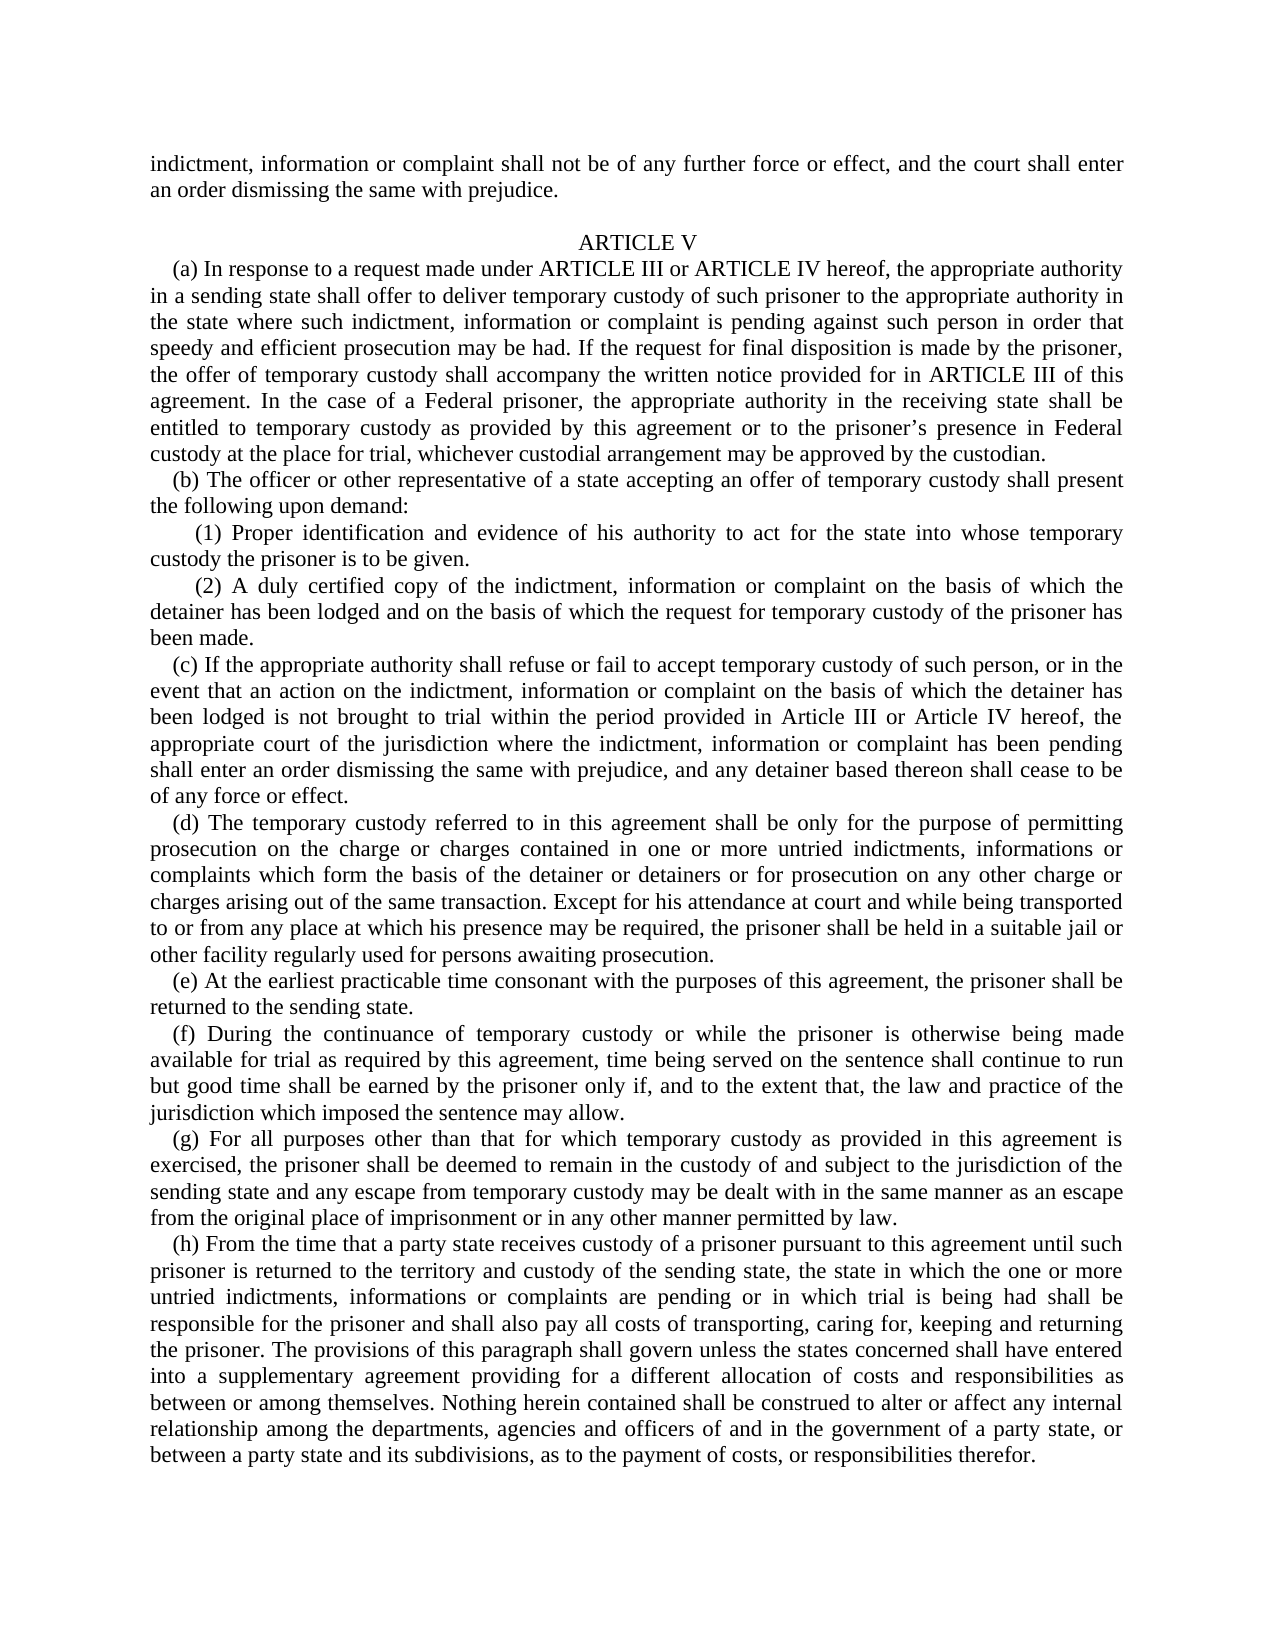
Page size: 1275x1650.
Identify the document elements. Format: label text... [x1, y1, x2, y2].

text (a) In response to a request made under ARTICLE III or ARTICLE IV hereof, the appropriate authority in a sending state shall offer to deliver temporary custody of such prisoner to the appropriate authority in the state where such indictment, information or complaint is pending against such person in order that speedy and efficient prosecution may be had. If the request for final disposition is made by the prisoner, the offer of temporary custody shall accompany the written notice provided for in ARTICLE III of this agreement. In the case of a Federal prisoner, the appropriate authority in the receiving state shall be entitled to temporary custody as provided by this agreement or to the prisoner’s presence in Federal custody at the place for trial, whichever custodial arrangement may be approved by the custodian. [150, 255, 1125, 466]
text (g) For all purposes other than that for which temporary custody as provided in this agreement is exercised, the prisoner shall be deemed to remain in the custody of and subject to the jurisdiction of the sending state and any escape from temporary custody may be dealt with in the same manner as an escape from the original place of imprisonment or in any other manner permitted by law. [150, 1125, 1125, 1231]
text (c) If the appropriate authority shall refuse or fail to accept temporary custody of such person, or in the event that an action on the indictment, information or complaint on the basis of which the detainer has been lodged is not brought to trial within the period provided in Article III or Article IV hereof, the appropriate court of the jurisdiction where the indictment, information or complaint has been pending shall enter an order dismissing the same with prejudice, and any detainer based thereon shall cease to be of any force or effect. [150, 651, 1125, 809]
text (b) The officer or other representative of a state accepting an offer of temporary custody shall present the following upon demand: [150, 466, 1125, 519]
text (1) Proper identification and evidence of his authority to act for the state into whose temporary custody the prisoner is to be given. [150, 519, 1125, 572]
text ARTICLE V [150, 229, 1125, 255]
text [150, 150, 1125, 203]
text (2) A duly certified copy of the indictment, information or complaint on the basis of which the detainer has been lodged and on the basis of which the request for temporary custody of the prisoner has been made. [150, 572, 1125, 651]
text (d) The temporary custody referred to in this agreement shall be only for the purpose of permitting prosecution on the charge or charges contained in one or more untried indictments, informations or complaints which form the basis of the detainer or detainers or for prosecution on any other charge or charges arising out of the same transaction. Except for his attendance at court and while being transported to or from any place at which his presence may be required, the prisoner shall be held in a suitable jail or other facility regularly used for persons awaiting prosecution. [150, 809, 1125, 967]
text (e) At the earliest practicable time consonant with the purposes of this agreement, the prisoner shall be returned to the sending state. [150, 967, 1125, 1020]
text (h) From the time that a party state receives custody of a prisoner pursuant to this agreement until such prisoner is returned to the territory and custody of the sending state, the state in which the one or more untried indictments, informations or complaints are pending or in which trial is being had shall be responsible for the prisoner and shall also pay all costs of transporting, caring for, keeping and returning the prisoner. The provisions of this paragraph shall govern unless the states concerned shall have entered into a supplementary agreement providing for a different allocation of costs and responsibilities as between or among themselves. Nothing herein contained shall be construed to alter or affect any internal relationship among the departments, agencies and officers of and in the government of a party state, or between a party state and its subdivisions, as to the payment of costs, or responsibilities therefor. [150, 1231, 1125, 1468]
text (f) During the continuance of temporary custody or while the prisoner is otherwise being made available for trial as required by this agreement, time being served on the sentence shall continue to run but good time shall be earned by the prisoner only if, and to the extent that, the law and practice of the jurisdiction which imposed the sentence may allow. [150, 1020, 1125, 1125]
